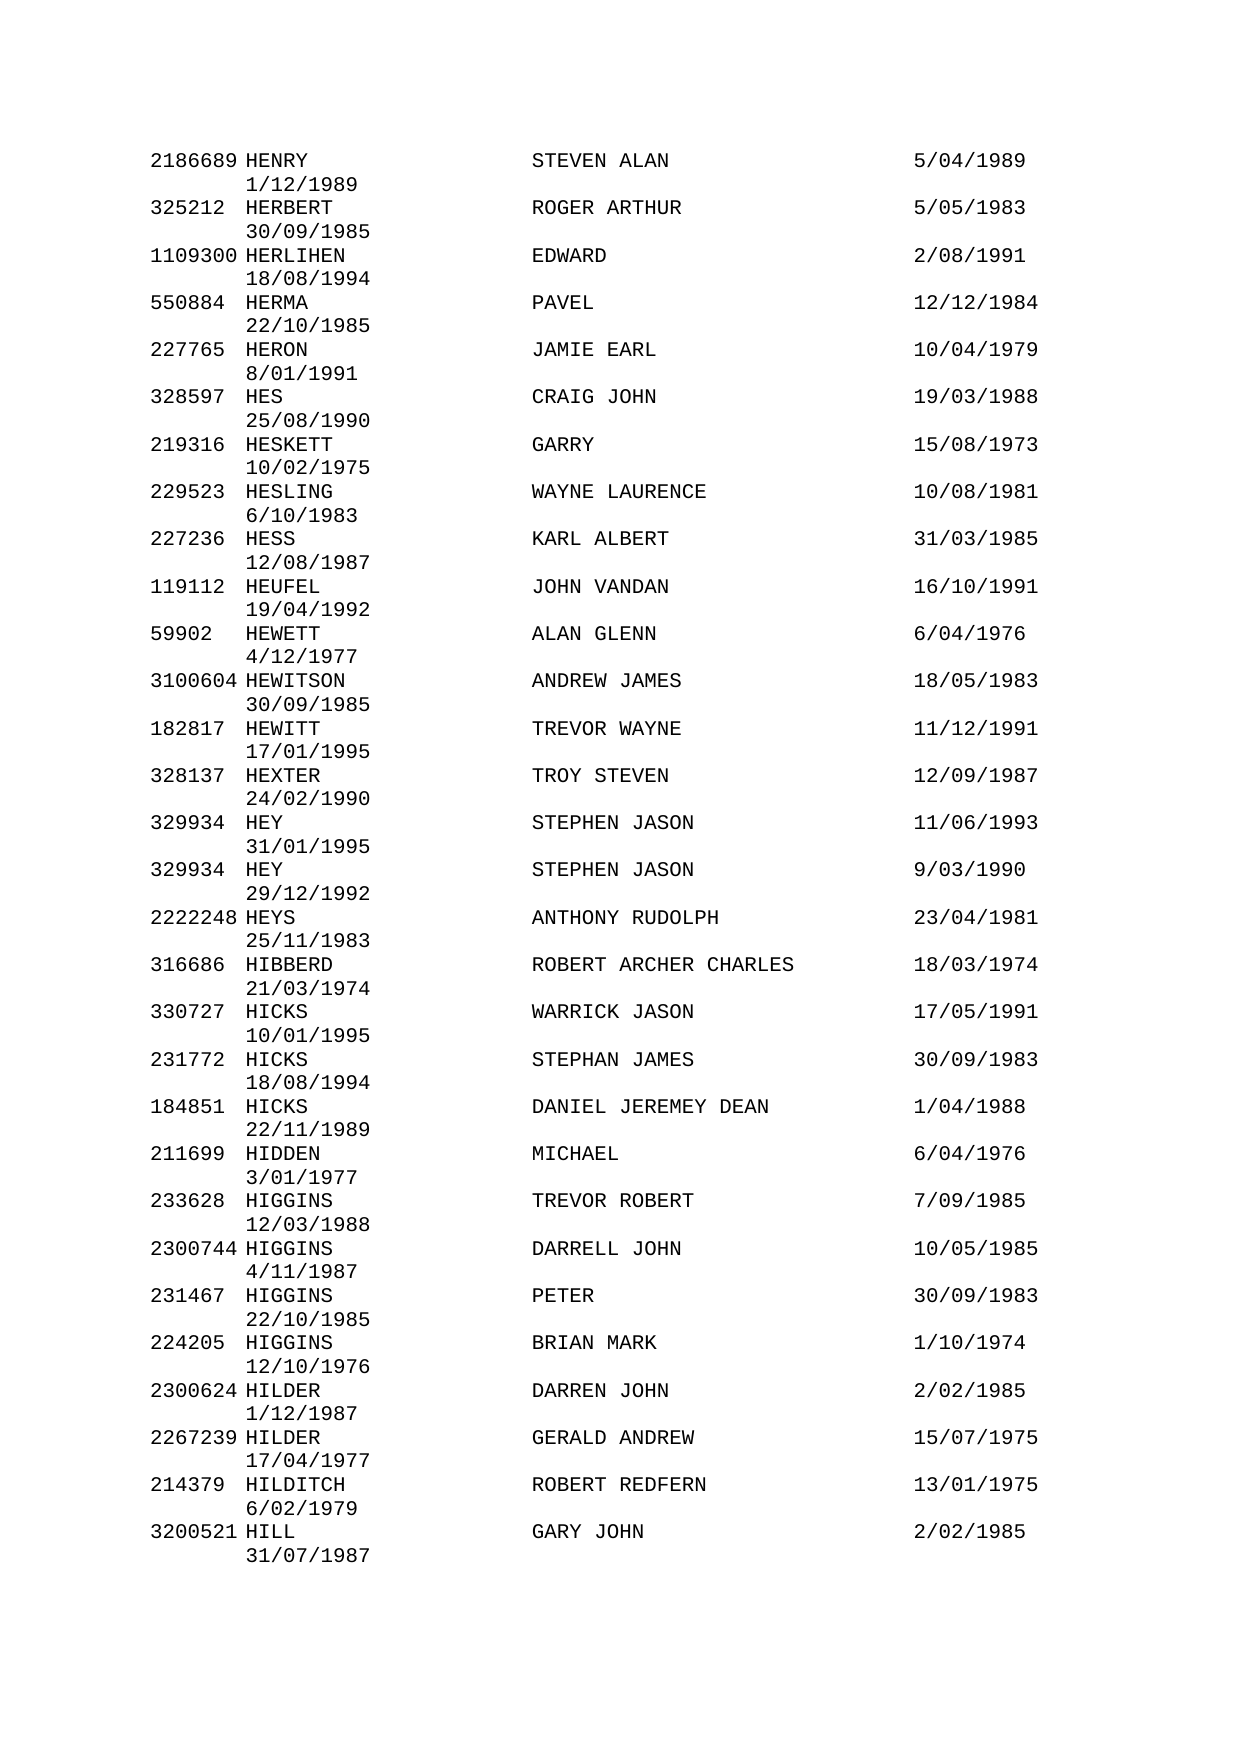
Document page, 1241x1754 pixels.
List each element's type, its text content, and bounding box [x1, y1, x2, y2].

text 233628 HIGGINS TREVOR ROBERT 7/09/1985 12/03/1988 [150, 1190, 1090, 1238]
text 2222248 HEYS ANTHONY RUDOLPH 23/04/1981 25/11/1983 [150, 907, 1090, 954]
text 231467 HIGGINS PETER 30/09/1983 22/10/1985 [150, 1285, 1090, 1332]
text 59902 HEWETT ALAN GLENN 6/04/1976 4/12/1977 [150, 623, 1090, 670]
text 329934 HEY STEPHEN JASON 9/03/1990 29/12/1992 [150, 859, 1090, 907]
text 2267239 HILDER GERALD ANDREW 15/07/1975 17/04/1977 [150, 1427, 1090, 1474]
text 214379 HILDITCH ROBERT REDFERN 13/01/1975 6/02/1979 [150, 1474, 1090, 1521]
text 550884 HERMA PAVEL 12/12/1984 22/10/1985 [150, 292, 1090, 339]
text 316686 HIBBERD ROBERT ARCHER CHARLES 18/03/1974 21/03/1974 [150, 954, 1090, 1001]
text 227236 HESS KARL ALBERT 31/03/1985 12/08/1987 [150, 528, 1090, 576]
text 3200521 HILL GARY JOHN 2/02/1985 31/07/1987 [150, 1521, 1090, 1569]
text 182817 HEWITT TREVOR WAYNE 11/12/1991 17/01/1995 [150, 717, 1090, 765]
text 2300744 HIGGINS DARRELL JOHN 10/05/1985 4/11/1987 [150, 1238, 1090, 1285]
text 224205 HIGGINS BRIAN MARK 1/10/1974 12/10/1976 [150, 1332, 1090, 1379]
text 328597 HES CRAIG JOHN 19/03/1988 25/08/1990 [150, 386, 1090, 434]
text 119112 HEUFEL JOHN VANDAN 16/10/1991 19/04/1992 [150, 576, 1090, 623]
text 3100604 HEWITSON ANDREW JAMES 18/05/1983 30/09/1985 [150, 670, 1090, 717]
text 328137 HEXTER TROY STEVEN 12/09/1987 24/02/1990 [150, 765, 1090, 812]
text 2186689 HENRY STEVEN ALAN 5/04/1989 1/12/1989 [150, 150, 1090, 197]
text 219316 HESKETT GARRY 15/08/1973 10/02/1975 [150, 434, 1090, 481]
text 2300624 HILDER DARREN JOHN 2/02/1985 1/12/1987 [150, 1379, 1090, 1427]
text 325212 HERBERT ROGER ARTHUR 5/05/1983 30/09/1985 [150, 197, 1090, 244]
text 231772 HICKS STEPHAN JAMES 30/09/1983 18/08/1994 [150, 1048, 1090, 1096]
text 184851 HICKS DANIEL JEREMEY DEAN 1/04/1988 22/11/1989 [150, 1096, 1090, 1143]
text 211699 HIDDEN MICHAEL 6/04/1976 3/01/1977 [150, 1143, 1090, 1190]
text 229523 HESLING WAYNE LAURENCE 10/08/1981 6/10/1983 [150, 481, 1090, 528]
text 227765 HERON JAMIE EARL 10/04/1979 8/01/1991 [150, 339, 1090, 386]
text 1109300 HERLIHEN EDWARD 2/08/1991 18/08/1994 [150, 244, 1090, 292]
text 329934 HEY STEPHEN JASON 11/06/1993 31/01/1995 [150, 812, 1090, 859]
text 330727 HICKS WARRICK JASON 17/05/1991 10/01/1995 [150, 1001, 1090, 1048]
